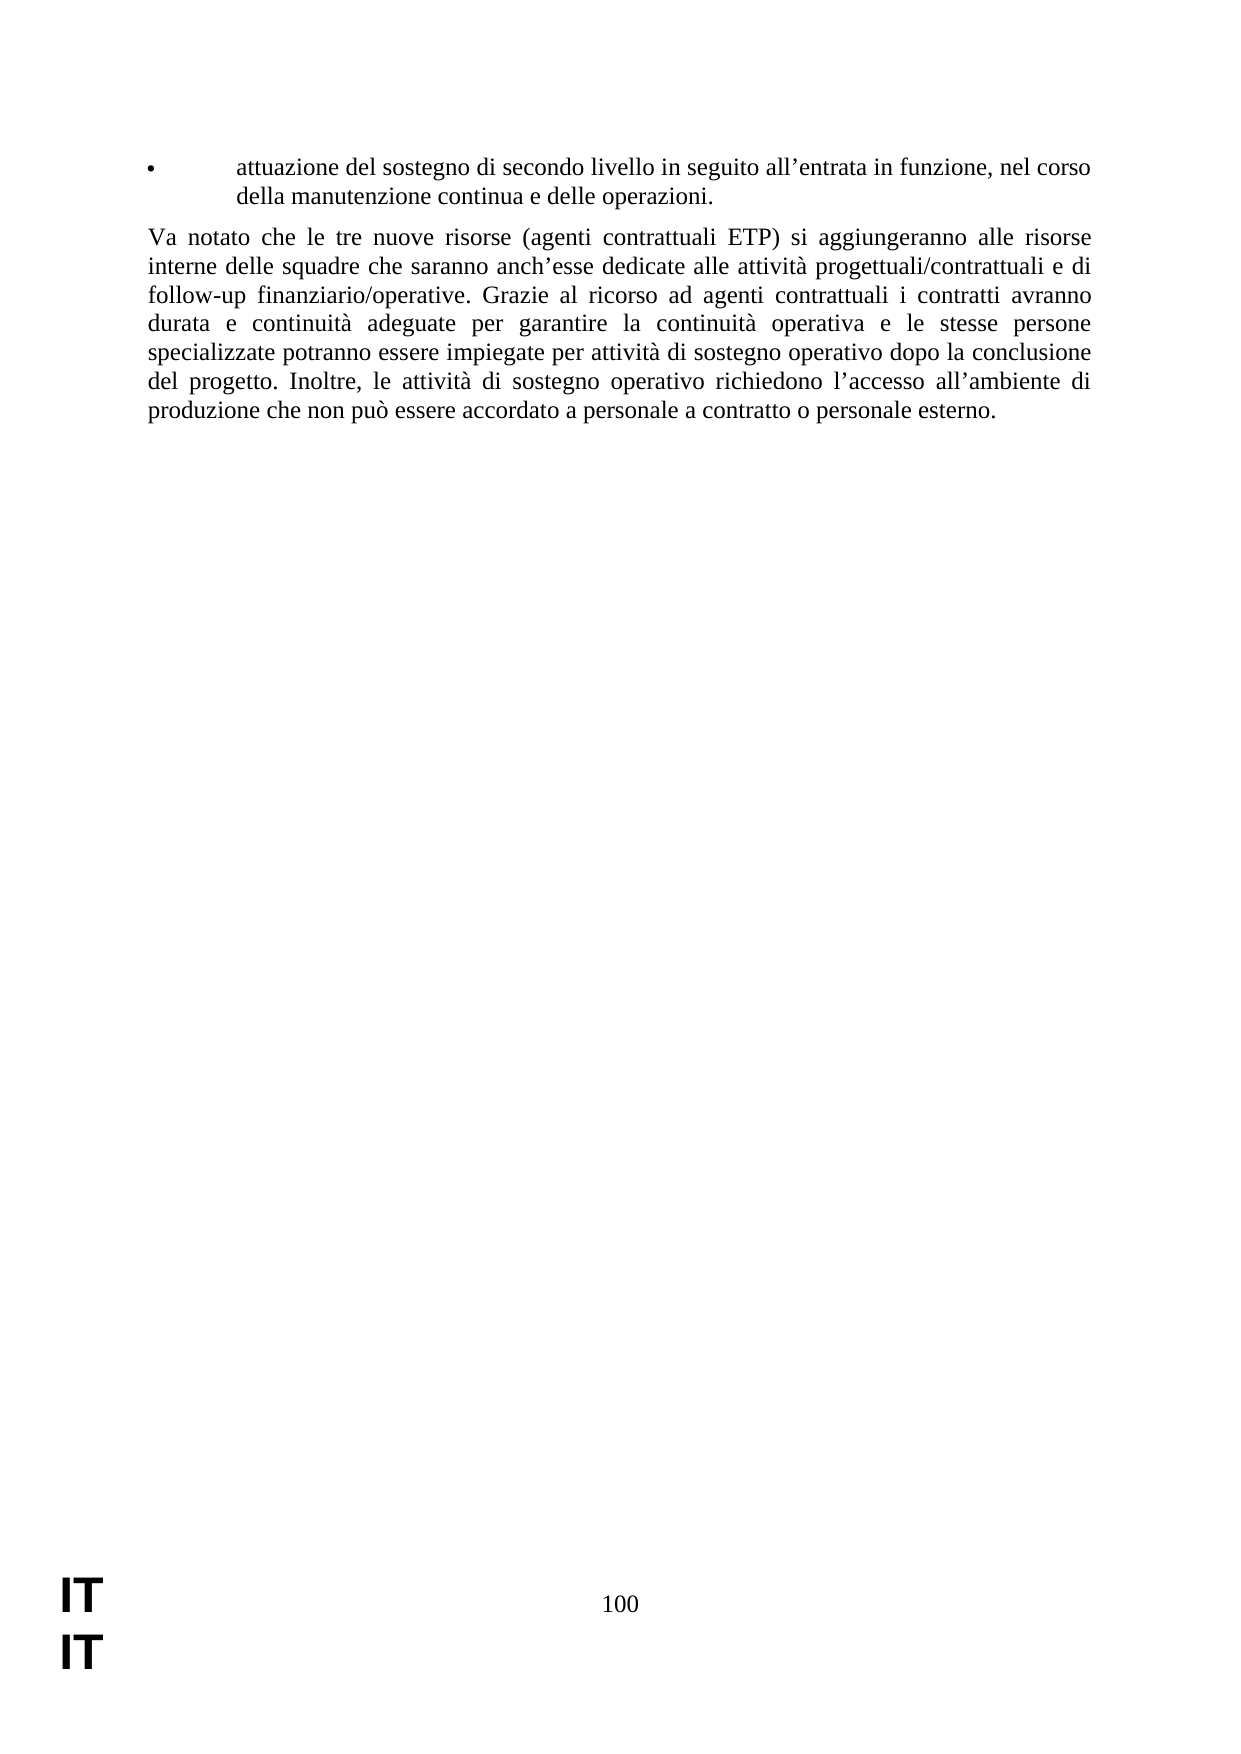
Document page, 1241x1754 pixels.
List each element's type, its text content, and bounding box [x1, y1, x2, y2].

text attuazione del sostegno di secondo livello in seguito all’entrata in funzione, nel corso della manutenzione continua e delle operazioni. [148, 152, 1092, 210]
text Va notato che le tre nuove risorse (agenti contrattuali ETP) si aggiungeranno alle risorse interne delle squadre che saranno anch’esse dedicate alle attività progettuali/contrattuali e di follow-up finanziario/operative. Grazie al ricorso ad agenti contrattuali i contratti avranno durata e continuità adeguate per garantire la continuità operativa e le stesse persone specializzate potranno essere impiegate per attività di sostegno operativo dopo la conclusione del progetto. Inoltre, le attività di sostegno operativo richiedono l’accesso all’ambiente di produzione che non può essere accordato a personale a contratto o personale esterno. [148, 222, 1092, 423]
